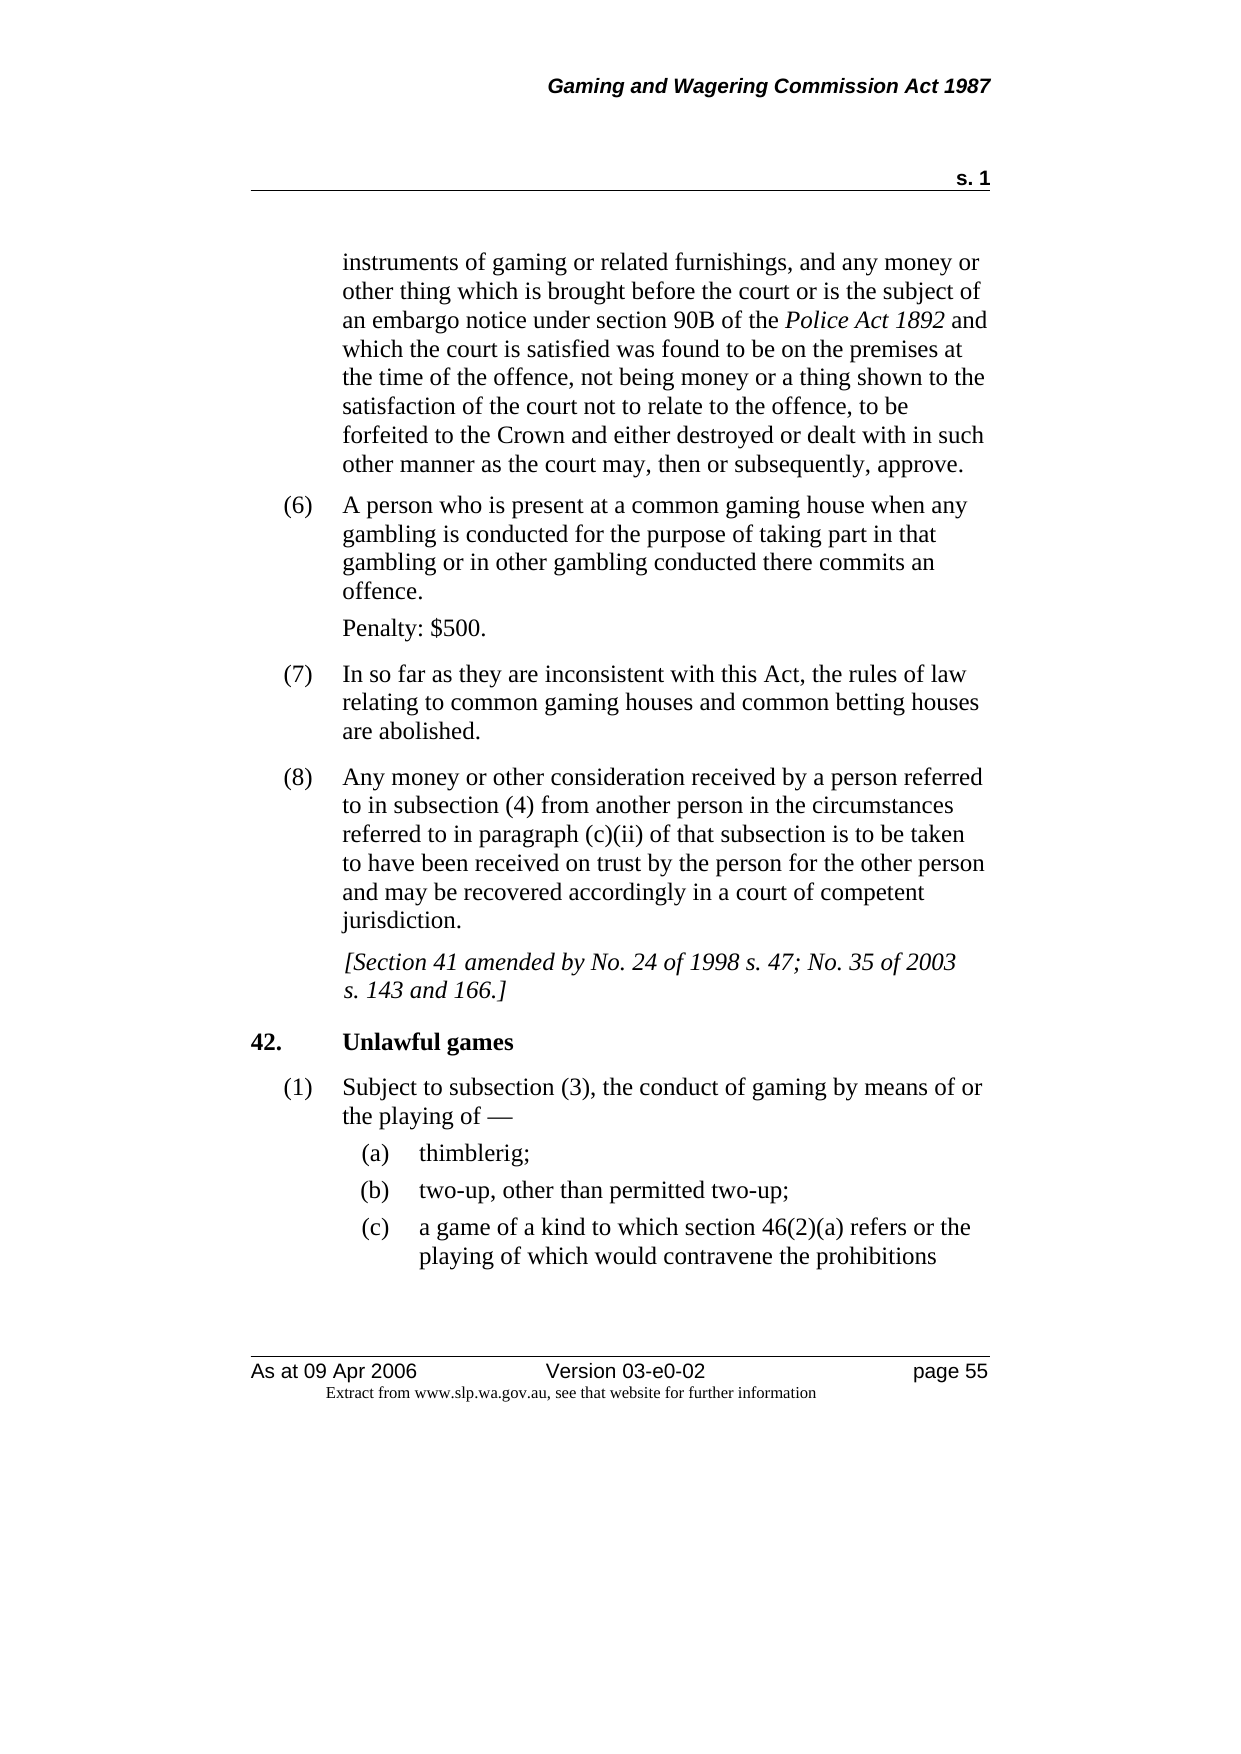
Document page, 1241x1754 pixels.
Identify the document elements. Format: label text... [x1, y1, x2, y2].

text [Section 41 amended by No. 24 of 1998 s. 47; No. 35 of 2003 s. 143 and 166.] [251, 947, 990, 1004]
text (8) Any money or other consideration received by a person referred to in subsection (4) from another person in the circumstances referred to in paragraph (c)(ii) of that subsection is to be taken to have been received on trust by the person for the other person and may be recovered accordingly in a court of competent jurisdiction. [251, 762, 990, 934]
text Penalty: $500. [251, 613, 990, 642]
text (7) In so far as they are inconsistent with this Act, the rules of law relating to common gaming houses and common betting houses are abolished. [251, 659, 990, 745]
text (b) two-up, other than permitted two-up; [251, 1175, 990, 1204]
text (a) thimblerig; [251, 1138, 990, 1167]
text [251, 1212, 990, 1270]
text (1) Subject to subsection (3), the conduct of gaming by means of or the playing of — [251, 1072, 990, 1130]
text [251, 247, 990, 477]
text (6) A person who is present at a common gaming house when any gambling is conducted for the purpose of taking part in that gambling or in other gambling conducted there commits an offence. [251, 490, 990, 605]
subtitle 42. Unlawful games [251, 1027, 990, 1056]
